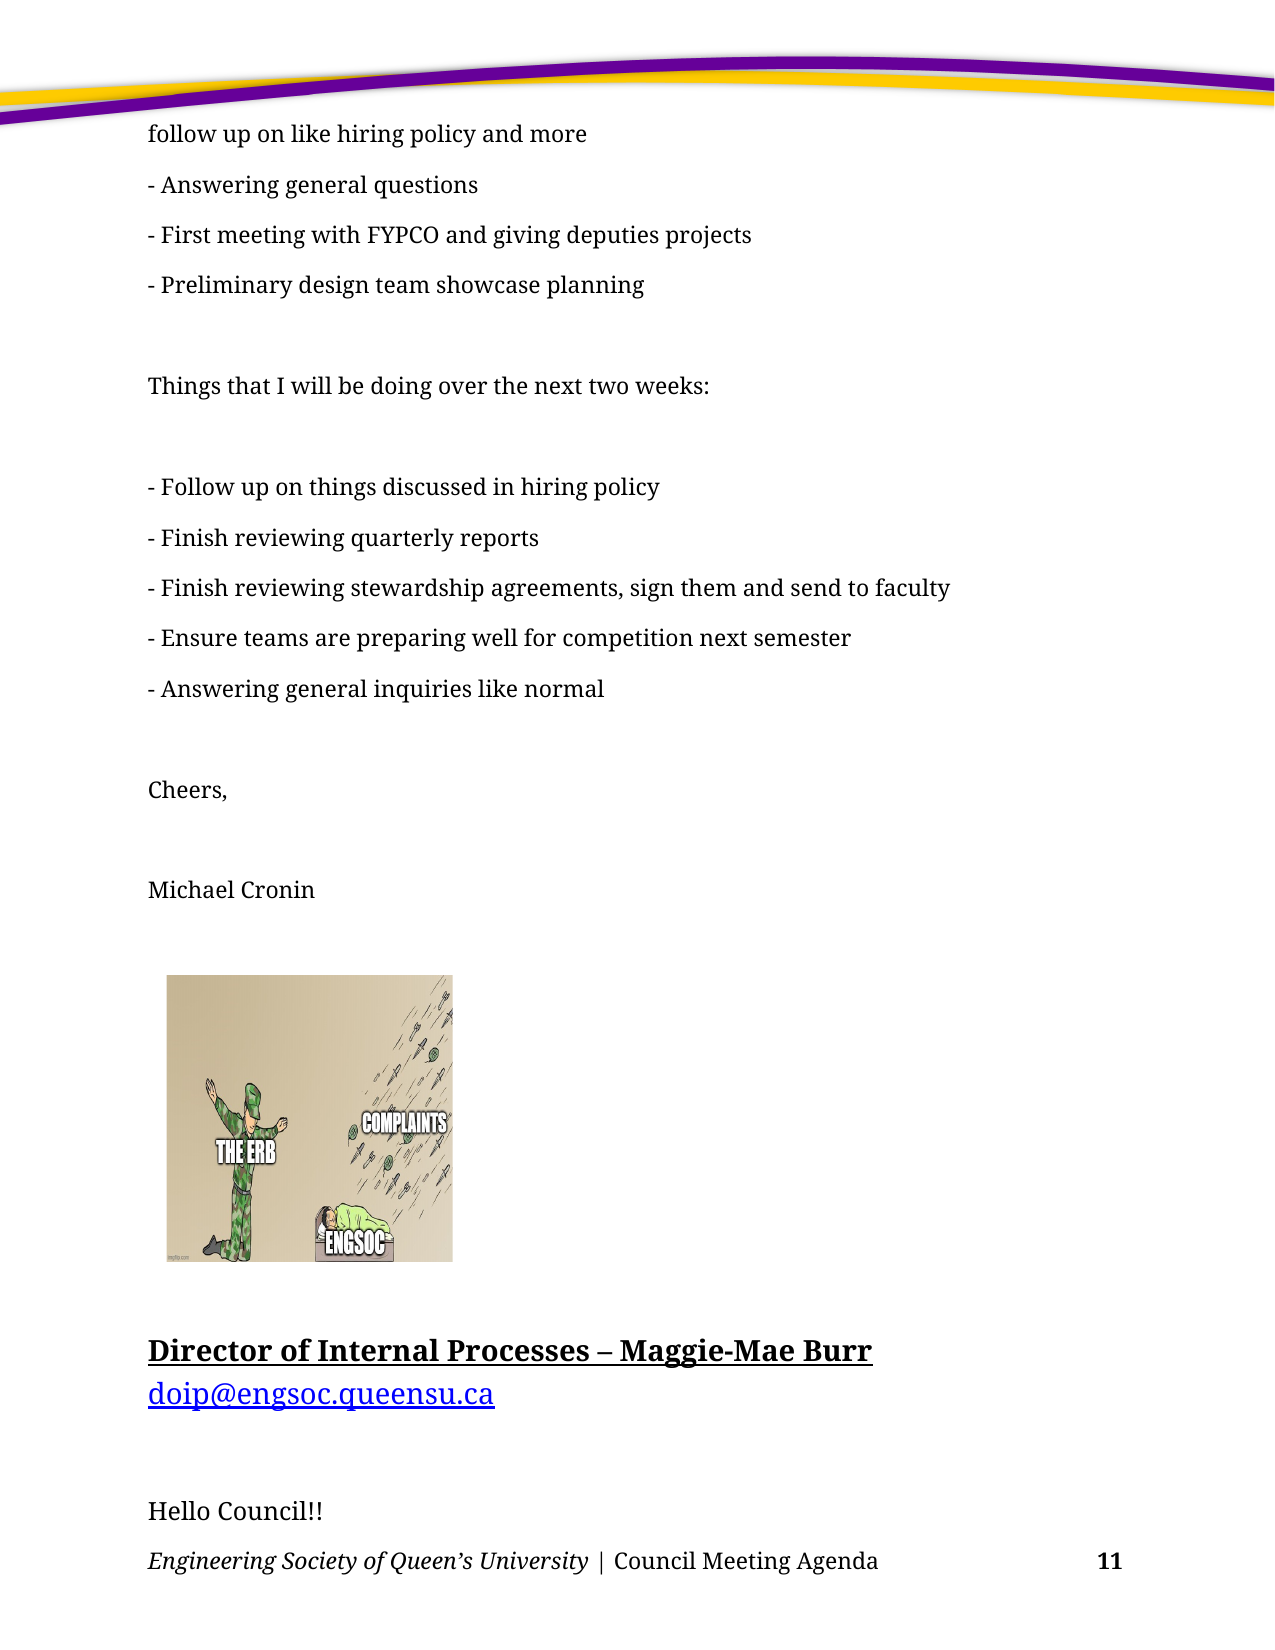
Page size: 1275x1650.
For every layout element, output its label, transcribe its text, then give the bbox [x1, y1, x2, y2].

text Things that I will be doing over the next two weeks: [148, 370, 1122, 401]
text - Answering general inquiries like normal [148, 673, 1122, 704]
text - Ensure teams are preparing well for competition next semester [148, 622, 1122, 653]
text - Answering general questions [148, 168, 1122, 200]
text - Finish reviewing quarterly reports [148, 521, 1122, 553]
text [148, 118, 1122, 149]
text - Preliminary design team showcase planning [148, 269, 1122, 301]
text doip@engsoc.queensu.ca [148, 1373, 1122, 1413]
text - Finish reviewing stewardship agreements, sign them and send to faculty [148, 572, 1122, 603]
text Director of Internal Processes – Maggie-Mae Burr [148, 1330, 1122, 1370]
text - First meeting with FYPCO and giving deputies projects [148, 219, 1122, 250]
picture [0, 48, 1275, 141]
text Cheers, [148, 773, 1122, 805]
text - Follow up on things discussed in hiring policy [148, 471, 1122, 502]
text Michael Cronin [148, 874, 1122, 906]
text Hello Council!! [148, 1494, 1122, 1528]
